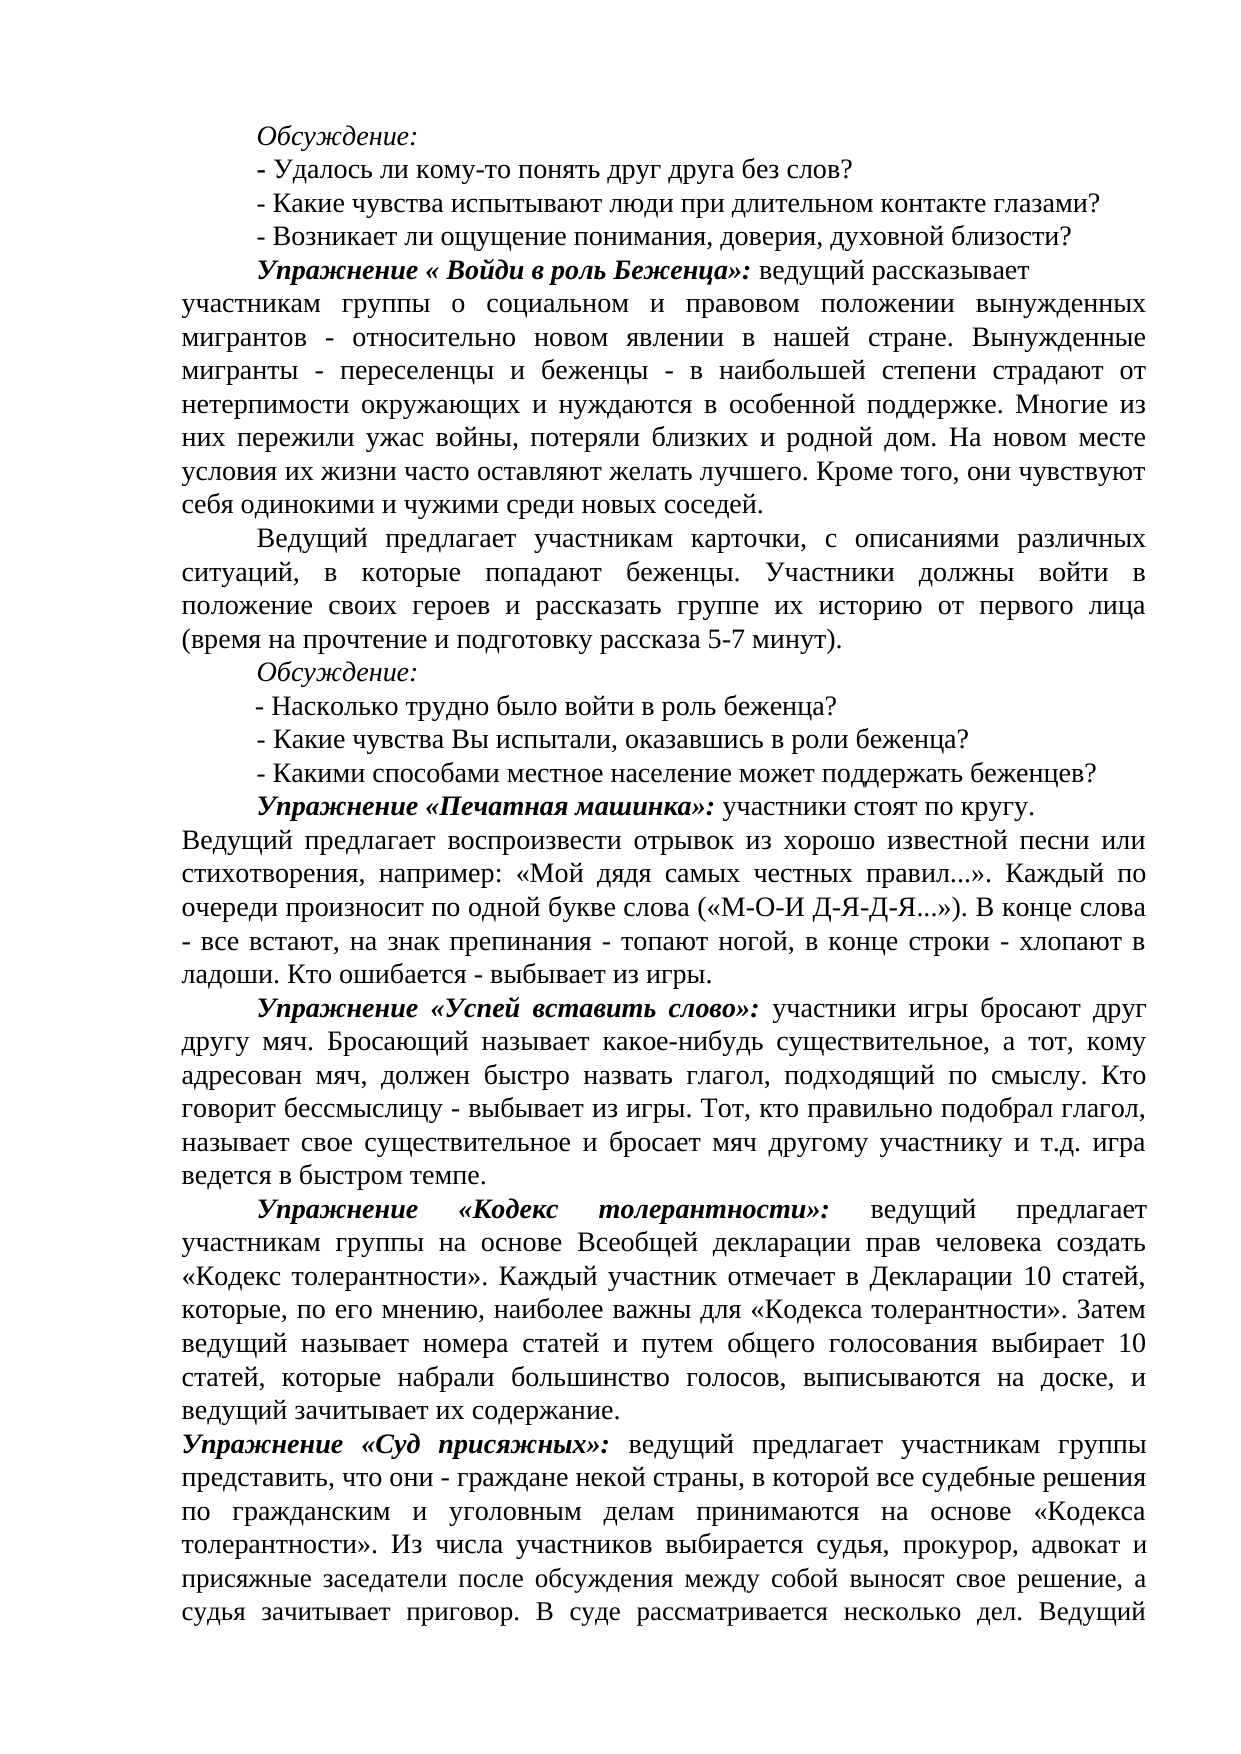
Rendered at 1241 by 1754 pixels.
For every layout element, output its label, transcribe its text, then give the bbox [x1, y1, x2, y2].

list Какими способами местное население может поддержать беженцев? [181, 755, 1152, 789]
text Ведущий предлагает участникам карточки, с описаниями различных ситуаций, в которые попадают беженцы. Участники должны войти в положение своих героев и рассказать группе их историю от первого лица (время на прочтение и подготовку рассказа 5-7 минут). [181, 521, 1147, 655]
text - Удалось ли кому-то понять друг друга без слов? [181, 152, 1152, 185]
text Упражнение « Войди в роль Беженца»: ведущий рассказывает [181, 252, 1152, 286]
text Упражнение «Кодекс толерантности»: ведущий предлагает участникам группы на основе Всеобщей декларации прав человека создать «Кодекс толерантности». Каждый участник отмечает в Декларации 10 статей, которые, по его мнению, наиболее важны для «Кодекса толерантности». Затем ведущий называет номера статей и путем общего голосования выбирает 10 статей, которые набрали большинство голосов, выписываются на доске, и ведущий зачитывает их содержание. [181, 1191, 1147, 1426]
text Упражнение «Печатная машинка»: участники стоят по кругу. [181, 789, 1152, 822]
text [181, 1426, 1147, 1627]
text Обсуждение: [181, 655, 1152, 688]
list Какие чувства Вы испытали, оказавшись в роли беженца? [181, 722, 1152, 755]
text - Насколько трудно было войти в роль беженца? [177, 688, 1152, 722]
text Упражнение «Успей вставить слово»: участники игры бросают друг другу мяч. Бросающий называет какое-нибудь существительное, а тот, кому адресован мяч, должен быстро назвать глагол, подходящий по смыслу. Кто говорит бессмыслицу - выбывает из игры. Тот, кто правильно подобрал глагол, называет свое существительное и бросает мяч другому участнику и т.д. игра ведется в быстром темпе. [181, 990, 1147, 1191]
list Какие чувства испытывают люди при длительном контакте глазами? [181, 185, 1152, 219]
text Обсуждение: [181, 118, 1152, 152]
list Возникает ли ощущение понимания, доверия, духовной близости? [181, 219, 1152, 252]
text участникам группы о социальном и правовом положении вынужденных мигрантов - относительно новом явлении в нашей стране. Вынужденные мигранты - переселенцы и беженцы - в наибольшей степени страдают от нетерпимости окружающих и нуждаются в особенной поддержке. Многие из них пережили ужас войны, потеряли близких и родной дом. На новом месте условия их жизни часто оставляют желать лучшего. Кроме того, они чувствуют себя одинокими и чужими среди новых соседей. [181, 286, 1147, 521]
text Ведущий предлагает воспроизвести отрывок из хорошо известной песни или стихотворения, например: «Мой дядя самых честных правил...». Каждый по очереди произносит по одной букве слова («М-О-И Д-Я-Д-Я...»). В конце слова - все встают, на знак препинания - топают ногой, в конце строки - хлопают в ладоши. Кто ошибается - выбывает из игры. [181, 822, 1147, 990]
